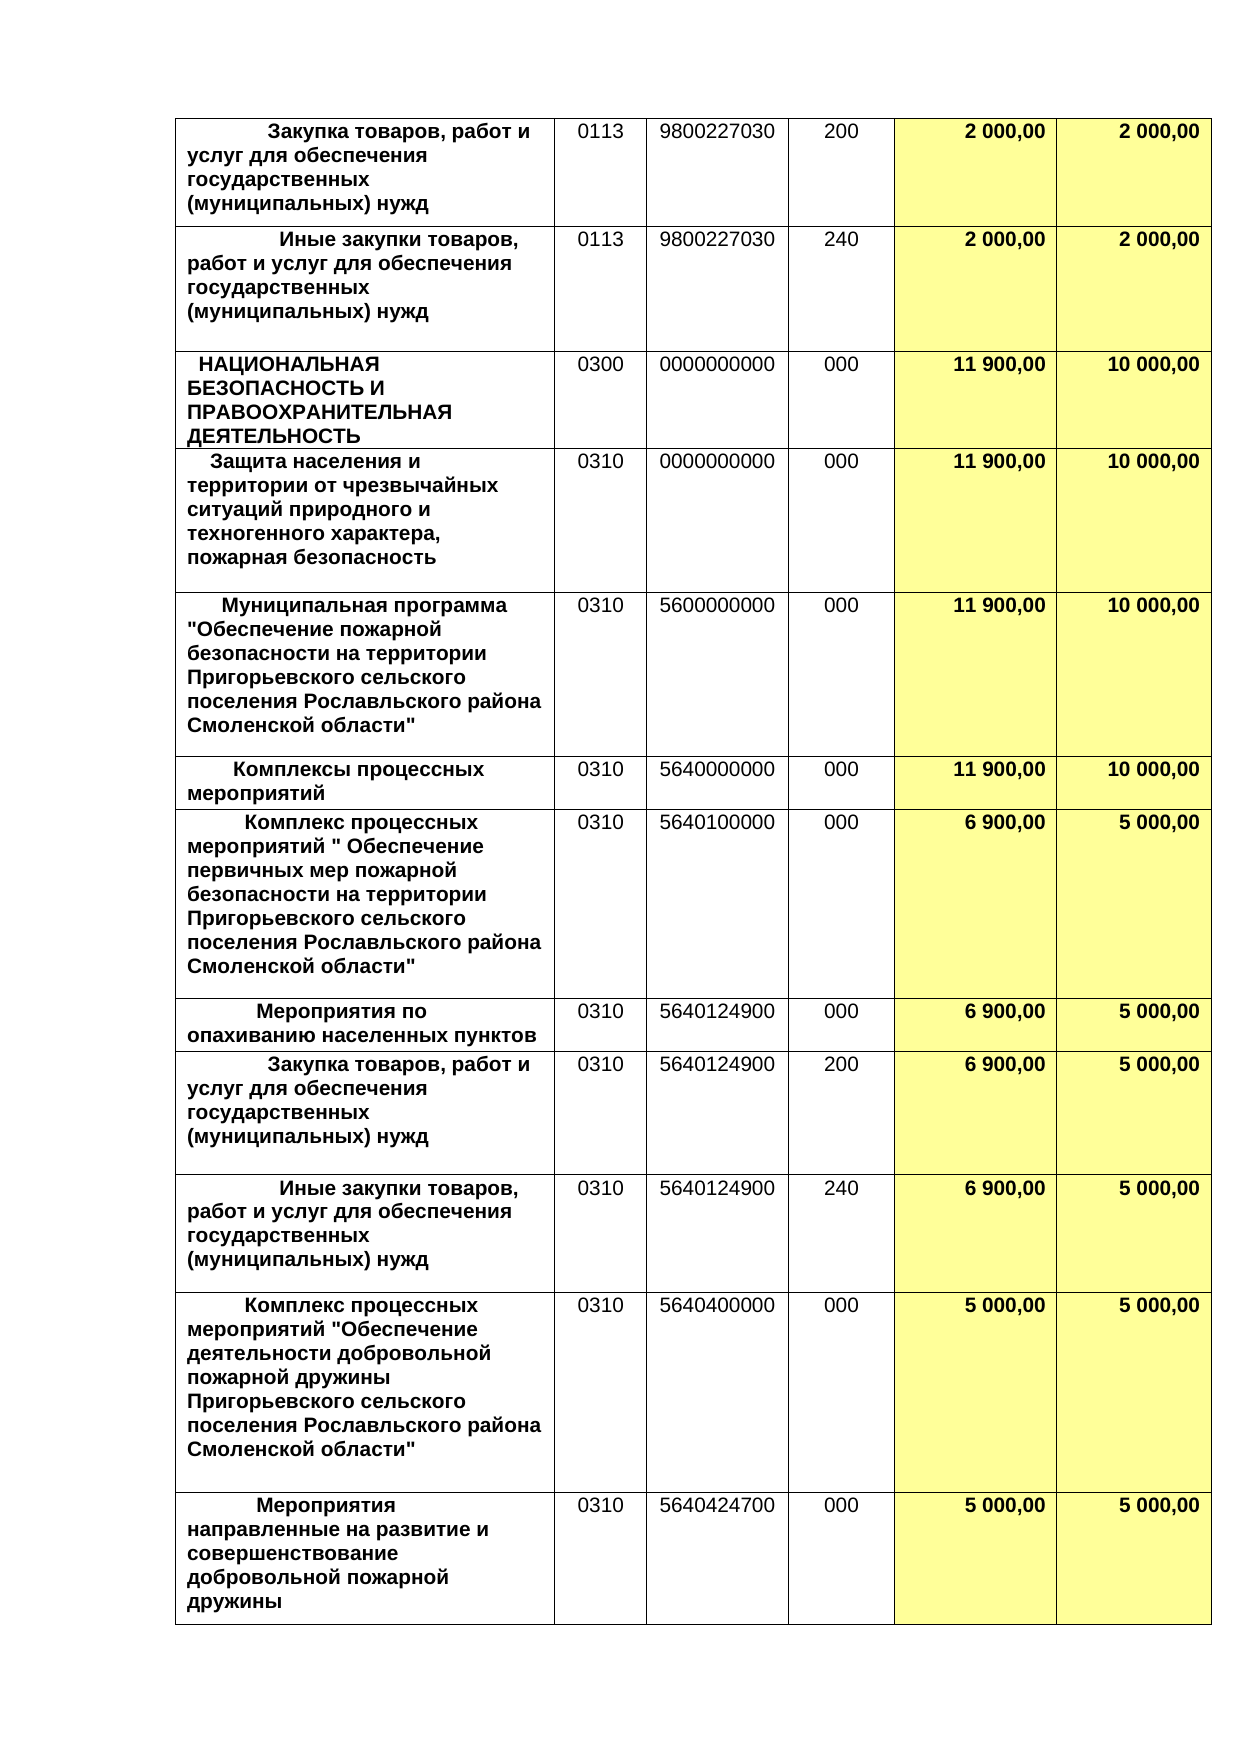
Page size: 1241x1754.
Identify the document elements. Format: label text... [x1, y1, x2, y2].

table_cell 5 000,00 [1057, 1293, 1211, 1492]
table_cell 2 000,00 [895, 227, 1056, 351]
table_cell 0310 [555, 999, 646, 1051]
table_cell 0000000000 [647, 449, 788, 592]
table_cell Мероприятия направленные на развитие и совершенствование добровольной пожарной дружины [176, 1493, 554, 1624]
table_cell 5 000,00 [1057, 1175, 1211, 1292]
table_cell 6 900,00 [895, 1175, 1056, 1292]
table_cell 5 000,00 [1057, 810, 1211, 998]
table_cell 200 [789, 119, 894, 226]
table_cell 000 [789, 999, 894, 1051]
table_cell 0310 [555, 1175, 646, 1292]
table_cell Иные закупки товаров, работ и услуг для обеспечения государственных (муниципальных) нужд [176, 227, 554, 351]
table_cell 10 000,00 [1057, 593, 1211, 756]
table_cell 0113 [555, 119, 646, 226]
table_cell 0310 [555, 1052, 646, 1174]
table_cell Комплекс процессных мероприятий "Обеспечение деятельности добровольной пожарной дружины Пригорьевского сельского поселения Рославльского района Смоленской области" [176, 1293, 554, 1492]
table_cell 11 900,00 [895, 593, 1056, 756]
table_cell 11 900,00 [895, 352, 1056, 448]
table_cell 0310 [555, 1293, 646, 1492]
table_cell 10 000,00 [1057, 757, 1211, 809]
table_cell 5 000,00 [1057, 999, 1211, 1051]
table_cell 0310 [555, 757, 646, 809]
table_cell 0310 [555, 449, 646, 592]
table_cell 240 [789, 1175, 894, 1292]
table_cell 000 [789, 757, 894, 809]
table_cell 0310 [555, 593, 646, 756]
table_cell Комплекс процессных мероприятий " Обеспечение первичных мер пожарной безопасности на территории Пригорьевского сельского поселения Рославльского района Смоленской области" [176, 810, 554, 998]
table_cell 5640124900 [647, 1052, 788, 1174]
table_cell 000 [789, 449, 894, 592]
table_cell Закупка товаров, работ и услуг для обеспечения государственных (муниципальных) нужд [176, 119, 554, 226]
table_cell 2 000,00 [1057, 119, 1211, 226]
table_cell 5640124900 [647, 999, 788, 1051]
table_cell 000 [789, 1493, 894, 1624]
table_cell 2 000,00 [1057, 227, 1211, 351]
table_cell 6 900,00 [895, 810, 1056, 998]
table_cell 0300 [555, 352, 646, 448]
table_cell 9800227030 [647, 119, 788, 226]
table_cell 9800227030 [647, 227, 788, 351]
table_cell Муниципальная программа "Обеспечение пожарной безопасности на территории Пригорьевского сельского поселения Рославльского района Смоленской области" [176, 593, 554, 756]
table_cell 000 [789, 810, 894, 998]
table_cell 5640000000 [647, 757, 788, 809]
table_cell 5640100000 [647, 810, 788, 998]
table_cell 0310 [555, 810, 646, 998]
table_cell 5 000,00 [1057, 1493, 1211, 1624]
table_cell 0113 [555, 227, 646, 351]
table_cell НАЦИОНАЛЬНАЯ БЕЗОПАСНОСТЬ И ПРАВООХРАНИТЕЛЬНАЯ ДЕЯТЕЛЬНОСТЬ [176, 352, 554, 448]
table_cell 11 900,00 [895, 449, 1056, 592]
table_cell 5 000,00 [895, 1493, 1056, 1624]
table_cell Мероприятия по опахиванию населенных пунктов [176, 999, 554, 1051]
table_cell Защита населения и территории от чрезвычайных ситуаций природного и техногенного характера, пожарная безопасность [176, 449, 554, 592]
table_cell 000 [789, 352, 894, 448]
table_cell Закупка товаров, работ и услуг для обеспечения государственных (муниципальных) нужд [176, 1052, 554, 1174]
table_cell 5640424700 [647, 1493, 788, 1624]
table_cell 5600000000 [647, 593, 788, 756]
table_cell 240 [789, 227, 894, 351]
table_cell 11 900,00 [895, 757, 1056, 809]
table_cell 2 000,00 [895, 119, 1056, 226]
table_cell 10 000,00 [1057, 449, 1211, 592]
table_cell 0310 [555, 1493, 646, 1624]
table_cell 6 900,00 [895, 1052, 1056, 1174]
table_cell Комплексы процессных мероприятий [176, 757, 554, 809]
table_cell 5640124900 [647, 1175, 788, 1292]
table_cell 5 000,00 [895, 1293, 1056, 1492]
table_cell 200 [789, 1052, 894, 1174]
table_cell 5 000,00 [1057, 1052, 1211, 1174]
table_cell 10 000,00 [1057, 352, 1211, 448]
table_cell 5640400000 [647, 1293, 788, 1492]
table_cell 0000000000 [647, 352, 788, 448]
table_cell Иные закупки товаров, работ и услуг для обеспечения государственных (муниципальных) нужд [176, 1175, 554, 1292]
table_cell 000 [789, 593, 894, 756]
table_cell 6 900,00 [895, 999, 1056, 1051]
table_cell 000 [789, 1293, 894, 1492]
